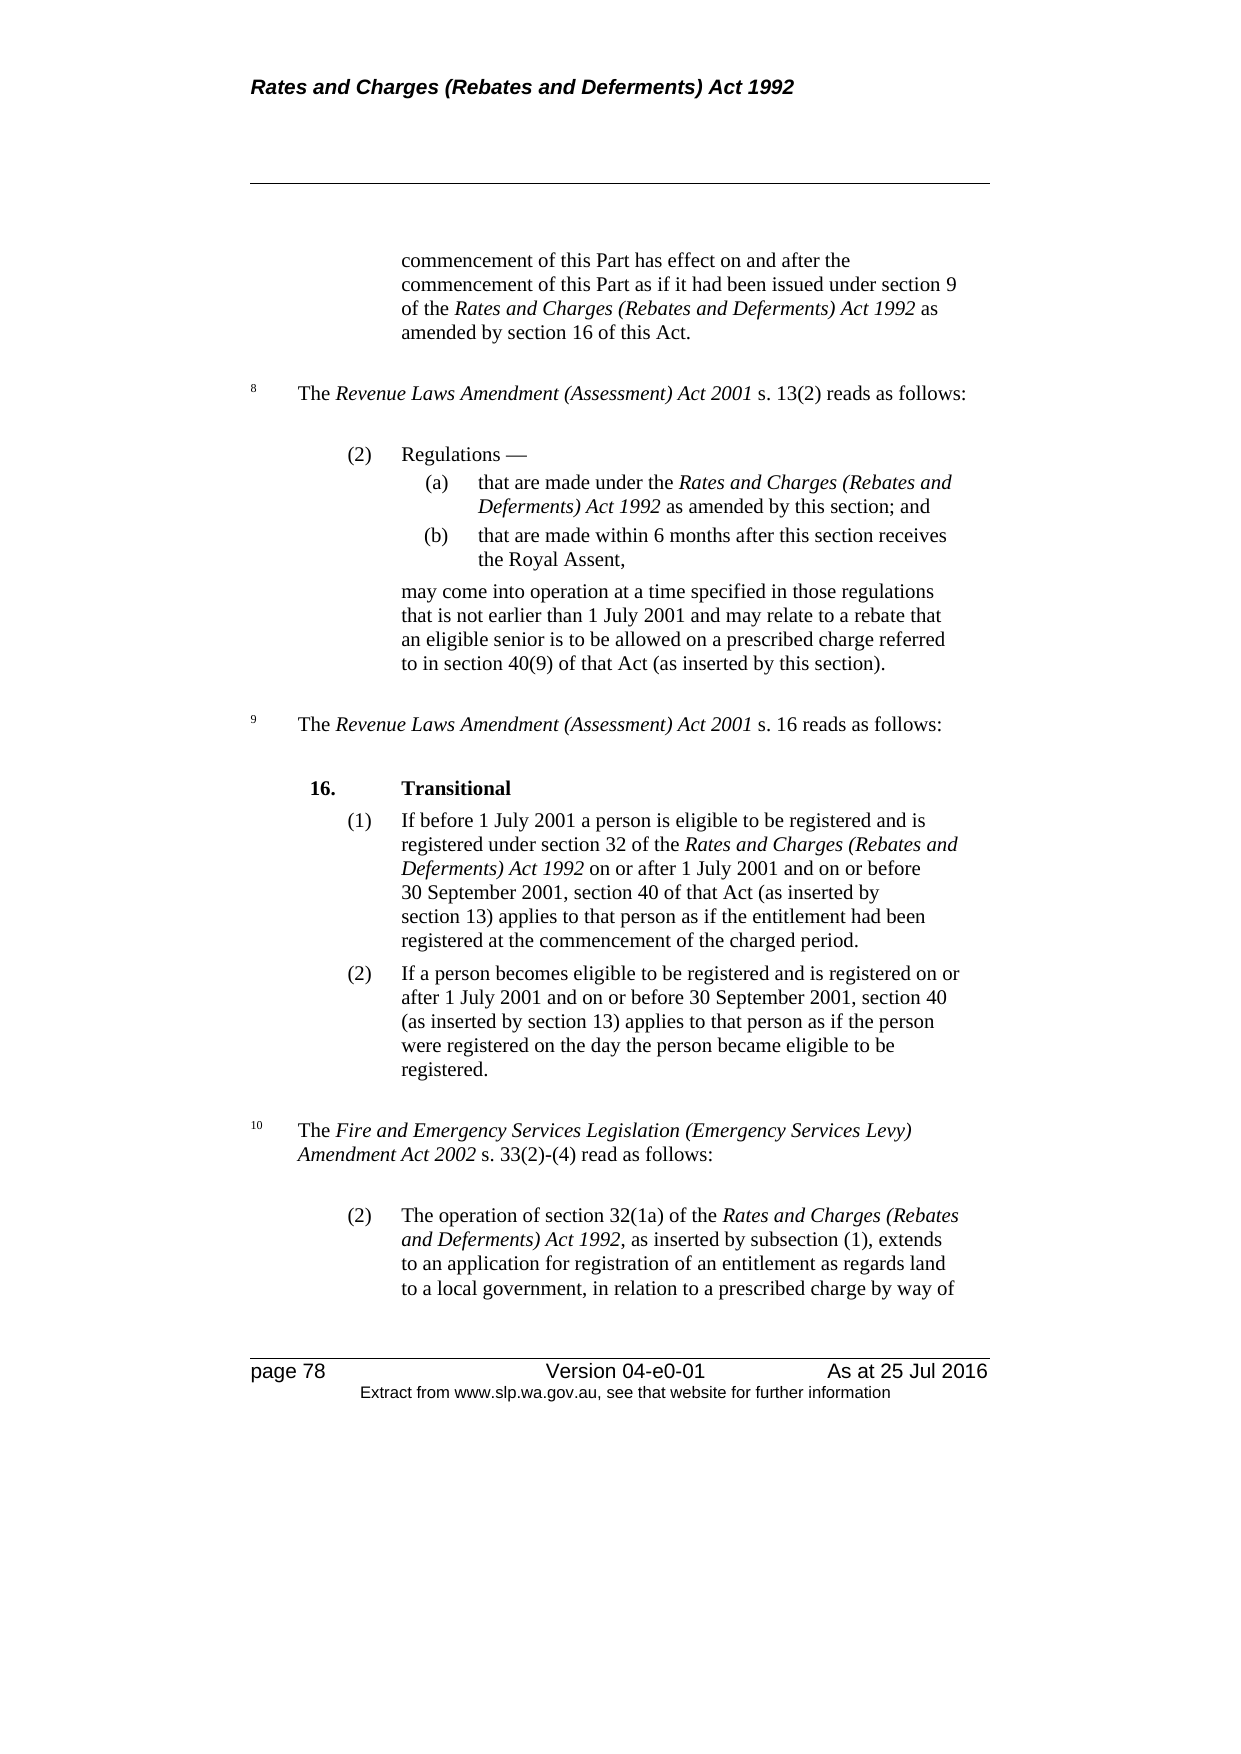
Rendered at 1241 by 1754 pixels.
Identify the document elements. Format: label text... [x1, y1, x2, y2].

text 8 The Revenue Laws Amendment (Assessment) Act 2001 s. 13(2) reads as follows: [250, 381, 990, 405]
text (1) If before 1 July 2001 a person is eligible to be registered and is registered under section 32 of the Rates and Charges (Rebates and Deferments) Act 1992 on or after 1 July 2001 and on or before 30 September 2001, section 40 of that Act (as inserted by section 13) applies to that person as if the entitlement had been registered at the commencement of the charged period. [312, 808, 960, 952]
text (a) that are made under the Rates and Charges (Rebates and Deferments) Act 1992 as amended by this section; and [389, 470, 960, 518]
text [312, 1203, 960, 1299]
text may come into operation at a time specified in those regulations that is not earlier than 1 July 2001 and may relate to a rebate that an eligible senior is to be allowed on a prescribed charge referred to in section 40(9) of that Act (as inserted by this section). [312, 579, 960, 675]
text (2) Regulations — [312, 442, 960, 466]
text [312, 247, 960, 344]
text 9 The Revenue Laws Amendment (Assessment) Act 2001 s. 16 reads as follows: [250, 712, 990, 736]
text (b) that are made within 6 months after this section receives the Royal Assent, [389, 522, 960, 571]
text (2) If a person becomes eligible to be registered and is registered on or after 1 July 2001 and on or before 30 September 2001, section 40 (as inserted by section 13) applies to that person as if the person were registered on the day the person became eligible to be registered. [312, 961, 960, 1081]
text 10 The Fire and Emergency Services Legislation (Emergency Services Levy) Amendment Act 2002 s. 33(2)-(4) read as follows: [250, 1118, 990, 1166]
subtitle 16. Transitional [309, 776, 960, 799]
